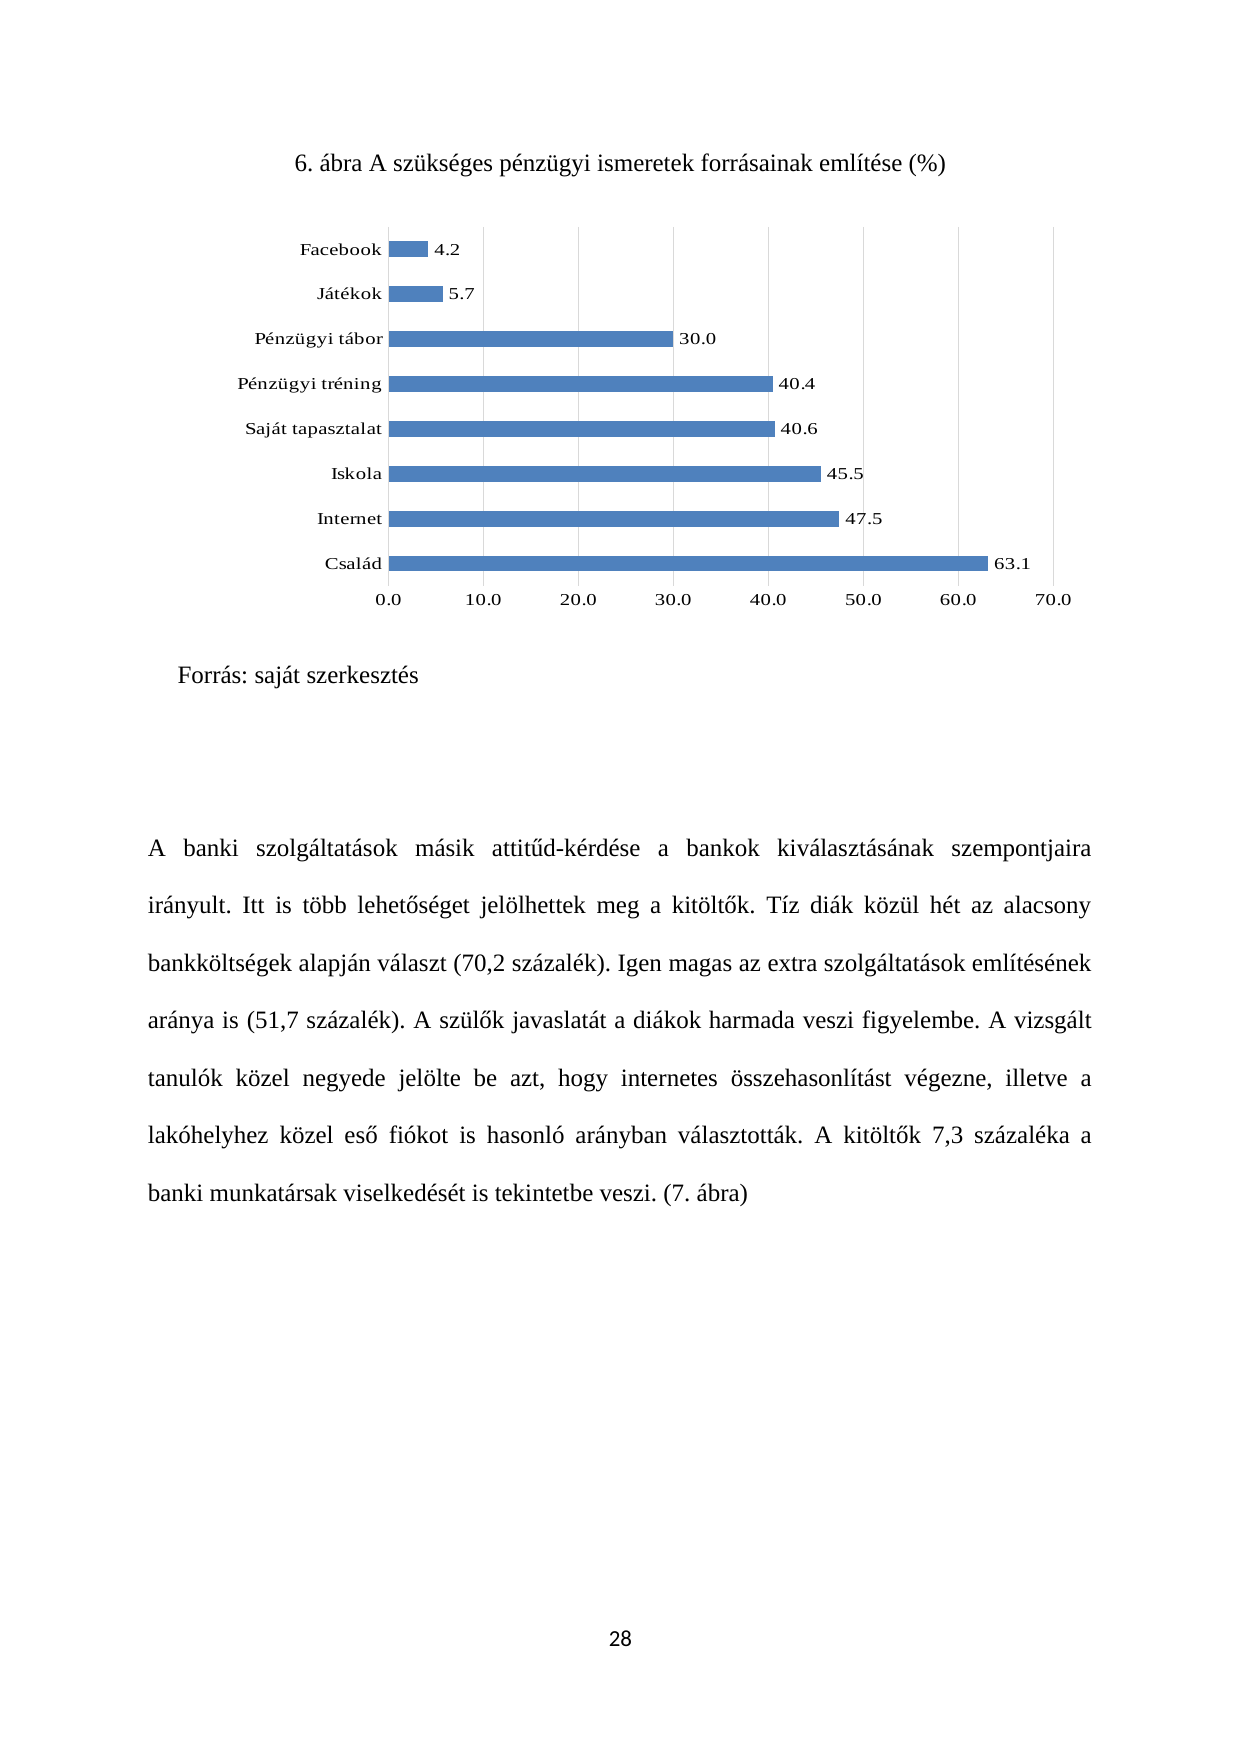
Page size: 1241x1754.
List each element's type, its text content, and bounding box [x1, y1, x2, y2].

text A banki szolgáltatások másik attitűd-kérdése a bankok kiválasztásának szempontjaira irányult. Itt is több lehetőséget jelölhettek meg a kitöltők. Tíz diák közül hét az alacsony bankköltségek alapján választ (70,2 százalék). Igen magas az extra szolgáltatások említésének aránya is (51,7 százalék). A szülők javaslatát a diákok harmada veszi figyelembe. A vizsgált tanulók közel negyede jelölte be azt, hogy internetes összehasonlítást végezne, illetve a lakóhelyhez közel eső fiókot is hasonló arányban választották. A kitöltők 7,3 százaléka a banki munkatársak viselkedését is tekintetbe veszi. (7. ábra) [148, 833, 1093, 1207]
text 6. ábra A szükséges pénzügyi ismeretek forrásainak említése (%) [148, 148, 1093, 176]
text Forrás: saját szerkesztés [177, 661, 1093, 689]
